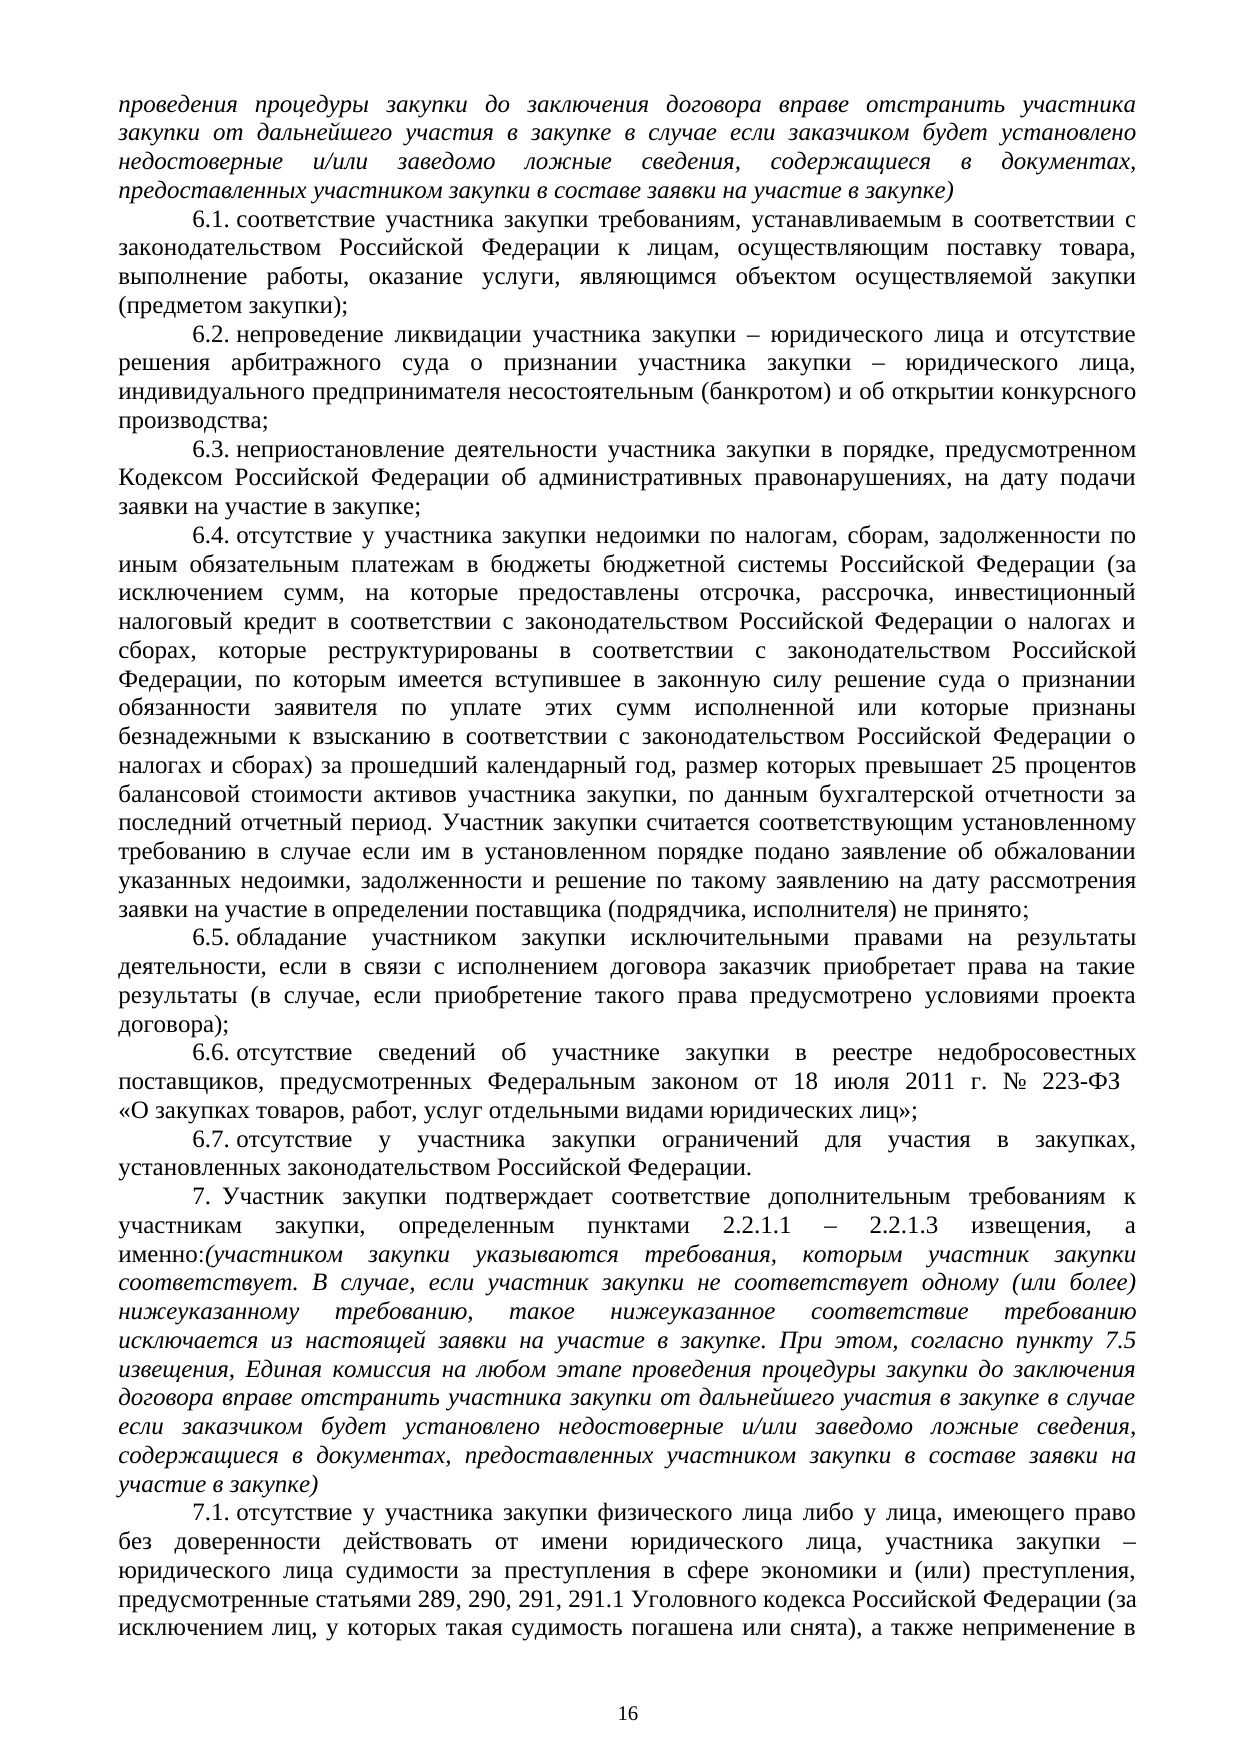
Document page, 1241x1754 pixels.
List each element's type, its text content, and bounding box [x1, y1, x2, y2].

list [118, 89, 1137, 204]
list Участник закупки подтверждает соответствие дополнительным требованиям к участникам закупки, определенным пунктами 2.2.1.1 – 2.2.1.3 извещения, а именно(участником закупки указываются требования, которым участник закупки соответствует. В случае, если участник закупки не соответствует одному (или более) нижеуказанному требованию, такое нижеуказанное соответствие требованию исключается из настоящей заявки на участие в закупке. При этом, согласно пункту 7.5 извещения, Единая комиссия на любом этапе проведения процедуры закупки до заключения договора вправе отстранить участника закупки от дальнейшего участия в закупке в случае если заказчиком будет установлено недостоверные и/или заведомо ложные сведения, содержащиеся в документах, предоставленных участником закупки в составе заявки на участие в закупке) [118, 1181, 1137, 1497]
list отсутствие сведений об участнике закупки в реестре недобросовестных поставщиков, предусмотренных Федеральным законом от 18 июля 2011 г. № 223-ФЗ «О закупках товаров, работ, услуг отдельными видами юридических лиц»; [118, 1037, 1137, 1124]
list обладание участником закупки исключительными правами на результаты деятельности, если в связи с исполнением договора заказчик приобретает права на такие результаты (в случае, если приобретение такого права предусмотрено условиями проекта договора); [118, 922, 1137, 1037]
list отсутствие у участника закупки недоимки по налогам, сборам, задолженности по иным обязательным платежам в бюджеты бюджетной системы Российской Федерации (за исключением сумм, на которые предоставлены отсрочка, рассрочка, инвестиционный налоговый кредит в соответствии с законодательством Российской Федерации о налогах и сборах, которые реструктурированы в соответствии с законодательством Российской Федерации, по которым имеется вступившее в законную силу решение суда о признании обязанности заявителя по уплате этих сумм исполненной или которые признаны безнадежными к взысканию в соответствии с законодательством Российской Федерации о налогах и сборах) за прошедший календарный год, размер которых превышает 25 процентов балансовой стоимости активов участника закупки, по данным бухгалтерской отчетности за последний отчетный период. Участник закупки считается соответствующим установленному требованию в случае если им в установленном порядке подано заявление об обжаловании указанных недоимки, задолженности и решение по такому заявлению на дату рассмотрения заявки на участие в определении поставщика (подрядчика, исполнителя) не принято [118, 520, 1137, 922]
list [118, 1497, 1137, 1641]
list непроведение ликвидации участника закупки – юридического лица и отсутствие решения арбитражного суда о признании участника закупки – юридического лица, индивидуального предпринимателя несостоятельным (банкротом) и об открытии конкурсного производства; [118, 319, 1137, 434]
list соответствие участника закупки требованиям, устанавливаемым в соответствии с законодательством Российской Федерации к лицам, осуществляющим поставку товара, выполнение работы, оказание услуги, являющимся объектом осуществляемой закупки (предметом закупки); [118, 204, 1137, 319]
list неприостановление деятельности участника закупки в порядке, предусмотренном Кодексом Российской Федерации об административных правонарушениях, на дату подачи заявки на участие в закупке; [118, 434, 1137, 520]
list отсутствие у участника закупки ограничений для участия в закупках, установленных законодательством Российской Федерации. [118, 1124, 1137, 1181]
